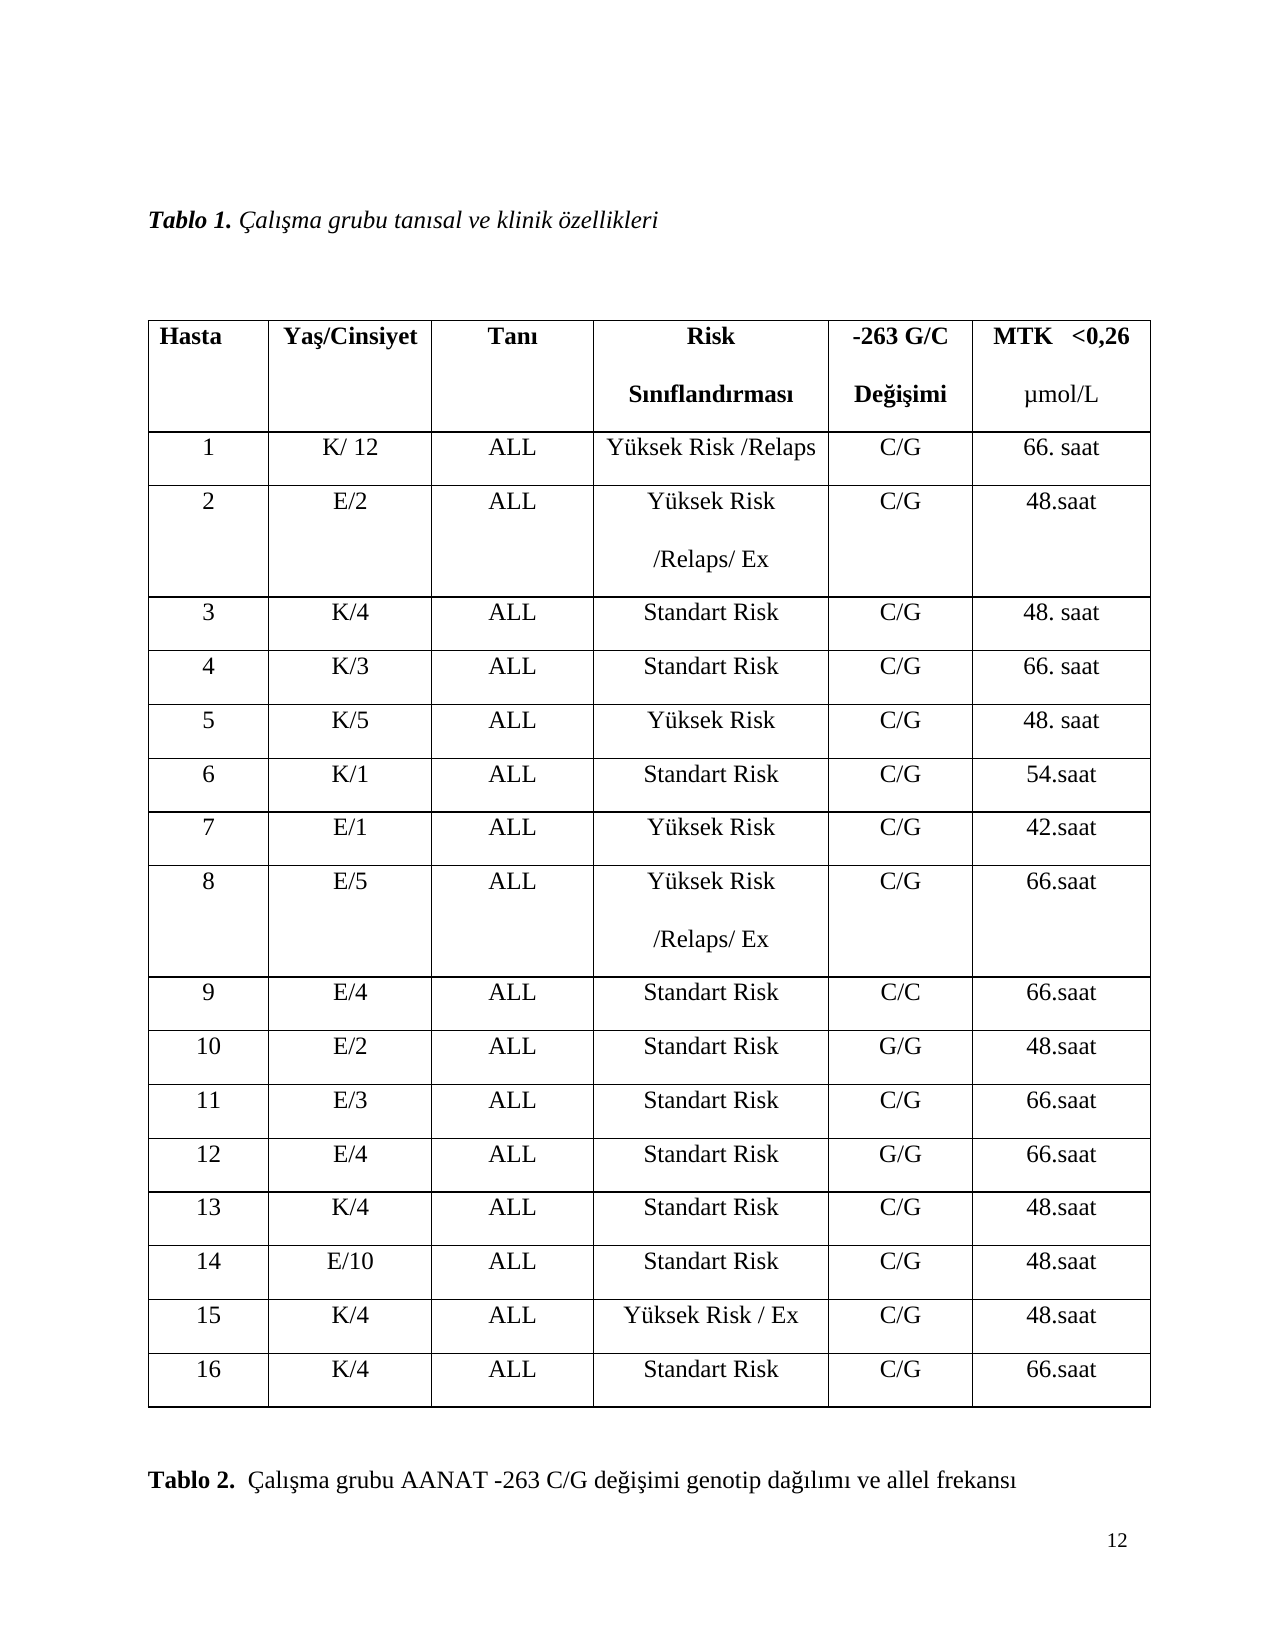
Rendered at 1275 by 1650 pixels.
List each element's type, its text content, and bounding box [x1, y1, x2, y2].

table_cell E/10 [269, 1246, 431, 1299]
table_cell ALL [432, 1139, 593, 1191]
table_cell E/2 [269, 486, 431, 596]
table_cell E/4 [269, 1139, 431, 1191]
table_header -263 G/C Değişimi [829, 321, 972, 431]
table_cell 48.saat [973, 486, 1150, 596]
table_cell ALL [432, 705, 593, 758]
table_cell ALL [432, 651, 593, 704]
table_cell ALL [432, 1085, 593, 1138]
table_cell C/G [829, 705, 972, 758]
table_cell C/G [829, 433, 972, 485]
table_cell 10 [149, 1031, 268, 1084]
table_cell ALL [432, 978, 593, 1030]
table_cell 12 [149, 1139, 268, 1191]
table_cell G/G [829, 1139, 972, 1191]
table_cell 3 [149, 598, 268, 650]
table_cell E/4 [269, 978, 431, 1030]
table_cell 15 [149, 1300, 268, 1353]
table_cell ALL [432, 1300, 593, 1353]
table_cell 48.saat [973, 1193, 1150, 1245]
table_cell 1 [149, 433, 268, 485]
table_cell K/4 [269, 1300, 431, 1353]
table_cell 7 [149, 813, 268, 865]
table_cell ALL [432, 433, 593, 485]
table_cell C/G [829, 866, 972, 976]
table_cell C/G [829, 1354, 972, 1406]
table_cell Yüksek Risk / Ex [594, 1300, 828, 1353]
table_cell Standart Risk [594, 1031, 828, 1084]
table_cell Standart Risk [594, 598, 828, 650]
table_cell 11 [149, 1085, 268, 1138]
table_cell E/3 [269, 1085, 431, 1138]
table_cell Standart Risk [594, 651, 828, 704]
text Tablo 2. Çalışma grubu AANAT -263 C/G değişimi genotip dağılımı ve allel frekansı [148, 1465, 1127, 1494]
table_cell 5 [149, 705, 268, 758]
table_cell 9 [149, 978, 268, 1030]
table_cell K/ 12 [269, 433, 431, 485]
table_cell ALL [432, 866, 593, 976]
table_cell ALL [432, 1193, 593, 1245]
table_cell C/G [829, 759, 972, 811]
table_cell 42.saat [973, 813, 1150, 865]
table_cell K/4 [269, 1354, 431, 1406]
table_cell 66. saat [973, 651, 1150, 704]
table_cell E/2 [269, 1031, 431, 1084]
table_cell C/G [829, 1193, 972, 1245]
table_cell ALL [432, 598, 593, 650]
table_cell Standart Risk [594, 1193, 828, 1245]
table_cell E/1 [269, 813, 431, 865]
table_cell G/G [829, 1031, 972, 1084]
table_cell 66. saat [973, 433, 1150, 485]
table_cell ALL [432, 486, 593, 596]
table_cell K/4 [269, 598, 431, 650]
table_cell Standart Risk [594, 759, 828, 811]
table_cell E/5 [269, 866, 431, 976]
table_cell C/G [829, 486, 972, 596]
table_cell Yüksek Risk /Relaps/ Ex [594, 866, 828, 976]
table_cell 66.saat [973, 866, 1150, 976]
table_header Tanı [432, 321, 593, 431]
table_cell 48.saat [973, 1246, 1150, 1299]
table_header Yaş/Cinsiyet [269, 321, 431, 431]
table_cell 13 [149, 1193, 268, 1245]
table_cell ALL [432, 1354, 593, 1406]
table_cell 8 [149, 866, 268, 976]
table_cell 48. saat [973, 598, 1150, 650]
table_cell 4 [149, 651, 268, 704]
table_cell 66.saat [973, 978, 1150, 1030]
table_cell C/C [829, 978, 972, 1030]
table_cell K/4 [269, 1193, 431, 1245]
table_cell C/G [829, 813, 972, 865]
table_header Hasta [149, 321, 268, 431]
text Tablo 1. Çalışma grubu tanısal ve klinik özellikleri [148, 205, 1127, 234]
table_cell 16 [149, 1354, 268, 1406]
table_cell Yüksek Risk [594, 813, 828, 865]
table_cell K/3 [269, 651, 431, 704]
table_cell 66.saat [973, 1139, 1150, 1191]
table_cell C/G [829, 1246, 972, 1299]
table_cell Yüksek Risk /Relaps [594, 433, 828, 485]
table_cell 48. saat [973, 705, 1150, 758]
table_cell 6 [149, 759, 268, 811]
table_cell K/1 [269, 759, 431, 811]
table_cell ALL [432, 1031, 593, 1084]
table_cell Standart Risk [594, 1139, 828, 1191]
table_cell 54.saat [973, 759, 1150, 811]
table_cell Yüksek Risk [594, 705, 828, 758]
table_cell 66.saat [973, 1354, 1150, 1406]
table_cell 66.saat [973, 1085, 1150, 1138]
table_cell Standart Risk [594, 1246, 828, 1299]
table_cell 2 [149, 486, 268, 596]
table_cell 48.saat [973, 1300, 1150, 1353]
table_cell 14 [149, 1246, 268, 1299]
table_cell Standart Risk [594, 1085, 828, 1138]
table_header MTK <0,26 µmol/L [973, 321, 1150, 431]
table_cell ALL [432, 813, 593, 865]
table_cell K/5 [269, 705, 431, 758]
table_cell ALL [432, 1246, 593, 1299]
table_cell Yüksek Risk /Relaps/ Ex [594, 486, 828, 596]
table_cell Standart Risk [594, 1354, 828, 1406]
table_cell C/G [829, 598, 972, 650]
table_cell C/G [829, 1085, 972, 1138]
table_header Risk Sınıflandırması [594, 321, 828, 431]
table_cell ALL [432, 759, 593, 811]
table_cell C/G [829, 651, 972, 704]
table_cell 48.saat [973, 1031, 1150, 1084]
table_cell Standart Risk [594, 978, 828, 1030]
table_cell C/G [829, 1300, 972, 1353]
